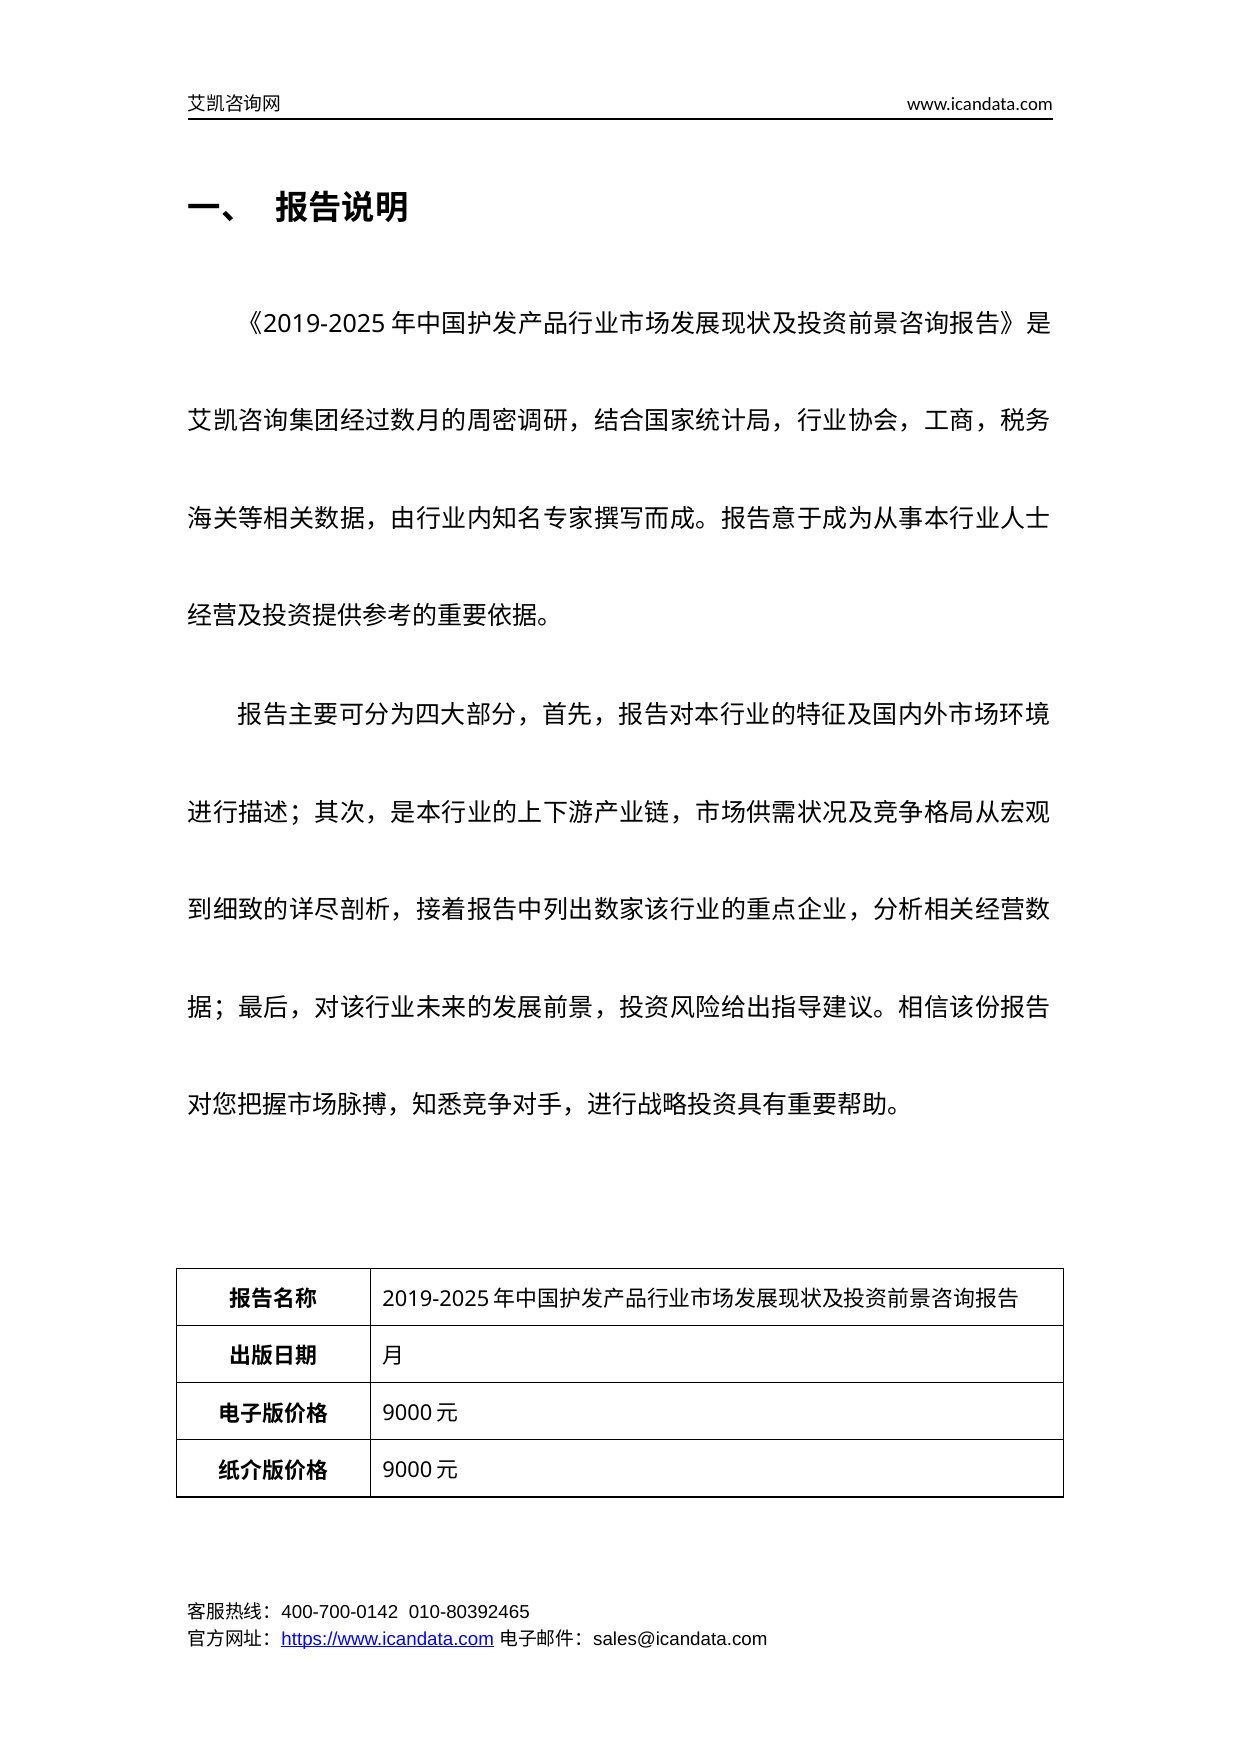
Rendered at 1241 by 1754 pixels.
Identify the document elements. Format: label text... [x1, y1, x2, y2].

table_cell 纸介版价格 [177, 1440, 370, 1496]
table_header 报告名称 [177, 1269, 370, 1325]
text 《2019-2025年中国护发产品行业市场发展现状及投资前景咨询报告》是艾凯咨询集团经过数月的周密调研，结合国家统计局，行业协会，工商，税务海关等相关数据，由行业内知名专家撰写而成。报告意于成为从事本行业人士经营及投资提供参考的重要依据。 [187, 289, 1053, 646]
table_cell 出版日期 [177, 1326, 370, 1382]
text 报告主要可分为四大部分，首先，报告对本行业的特征及国内外市场环境进行描述；其次，是本行业的上下游产业链，市场供需状况及竞争格局从宏观到细致的详尽剖析，接着报告中列出数家该行业的重点企业，分析相关经营数据；最后，对该行业未来的发展前景，投资风险给出指导建议。相信该份报告对您把握市场脉搏，知悉竞争对手，进行战略投资具有重要帮助。 [187, 681, 1053, 1136]
table_cell 电子版价格 [177, 1383, 370, 1439]
table_cell 9000元 [371, 1383, 1063, 1439]
table_header 2019-2025年中国护发产品行业市场发展现状及投资前景咨询报告 [371, 1269, 1063, 1325]
table_cell 9000元 [371, 1440, 1063, 1496]
subtitle 报告说明 [187, 172, 1053, 237]
table_cell 月 [371, 1326, 1063, 1382]
